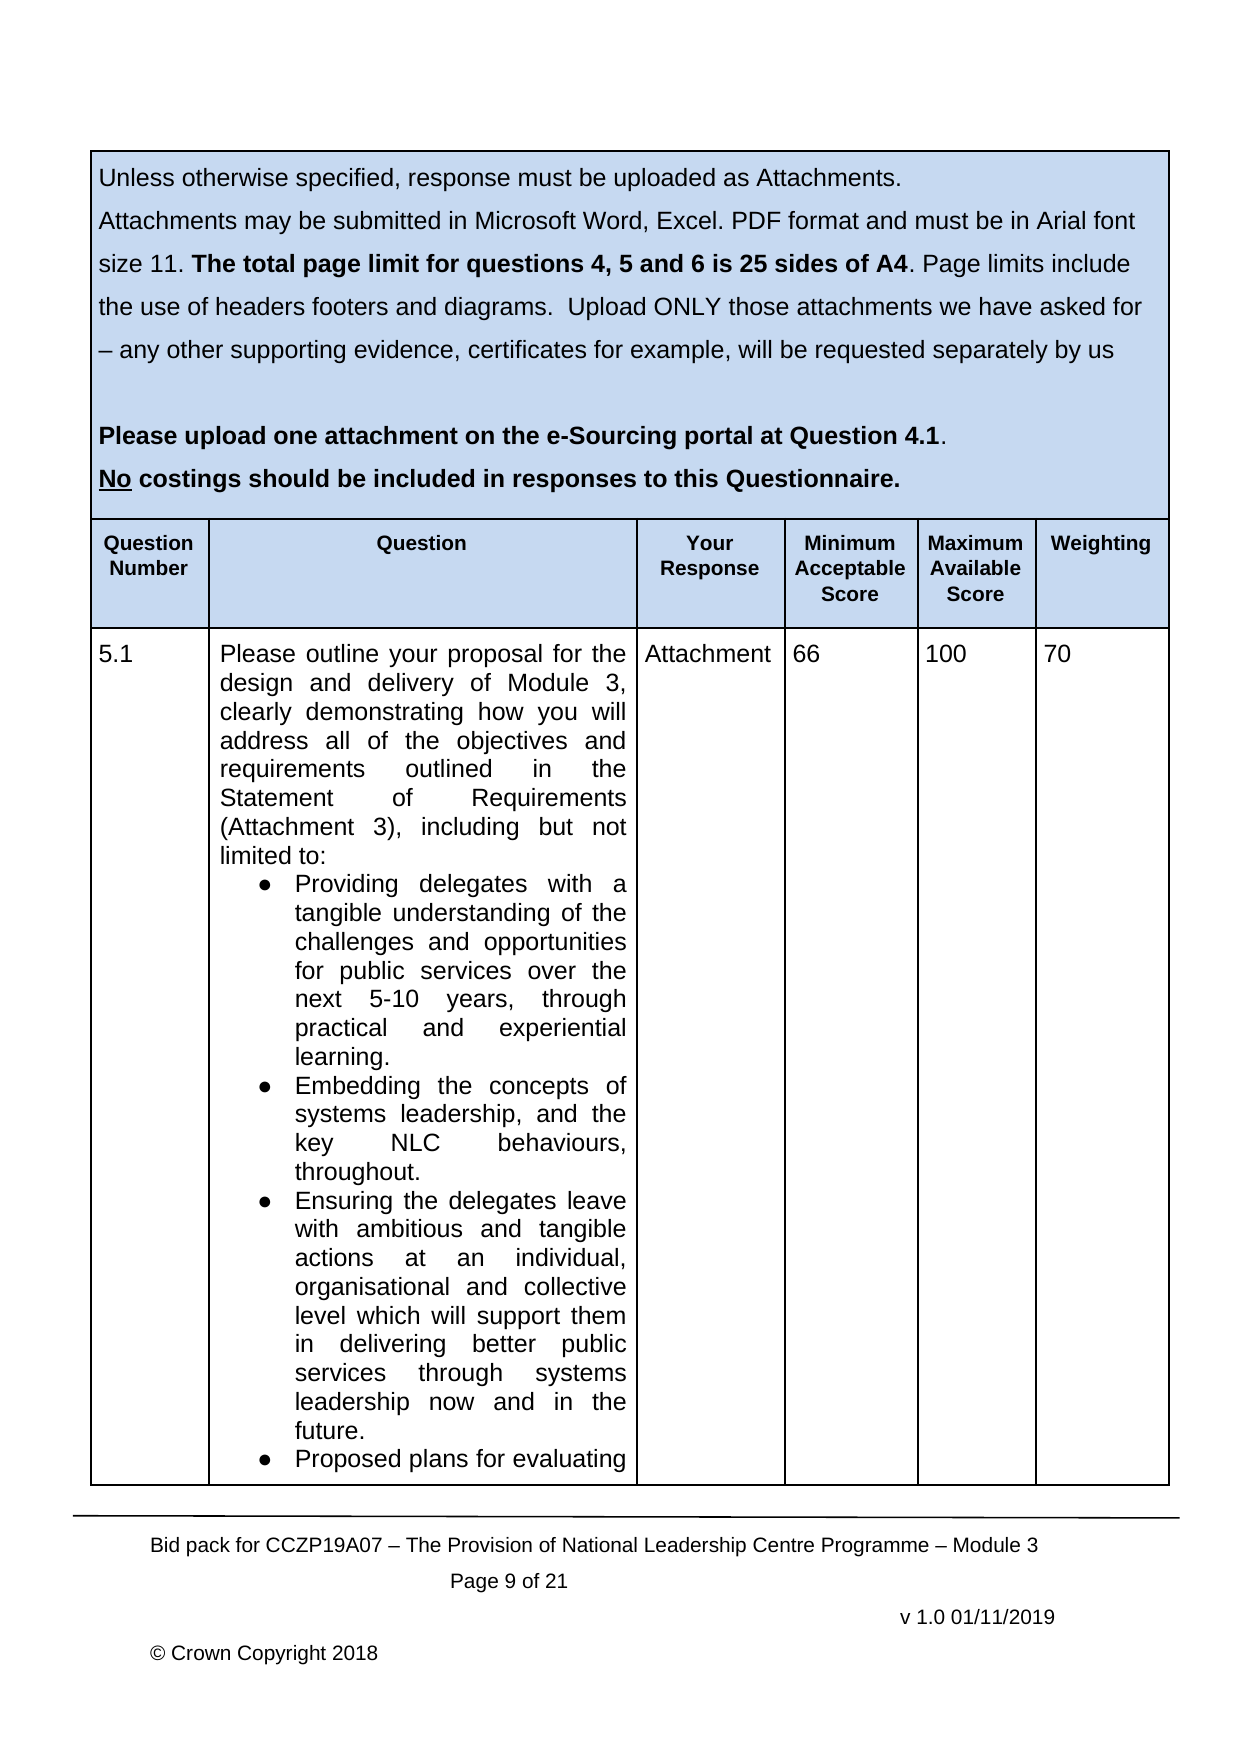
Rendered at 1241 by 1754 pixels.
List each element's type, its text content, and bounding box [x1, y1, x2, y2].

table_cell 100 [919, 629, 1035, 1484]
table_cell Minimum Acceptable Score [786, 520, 917, 627]
table_cell Maximum Available Score [919, 520, 1035, 627]
table_cell Your Response [638, 520, 784, 627]
table_cell Question Number [92, 520, 208, 627]
table_cell Weighting [1037, 520, 1168, 627]
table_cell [210, 629, 636, 1484]
table_cell Attachment [638, 629, 784, 1484]
table_cell 70 [1037, 629, 1168, 1484]
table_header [92, 152, 1168, 518]
table_cell 66 [786, 629, 917, 1484]
table_cell 5.1 [92, 629, 208, 1484]
table_cell Question [210, 520, 636, 627]
